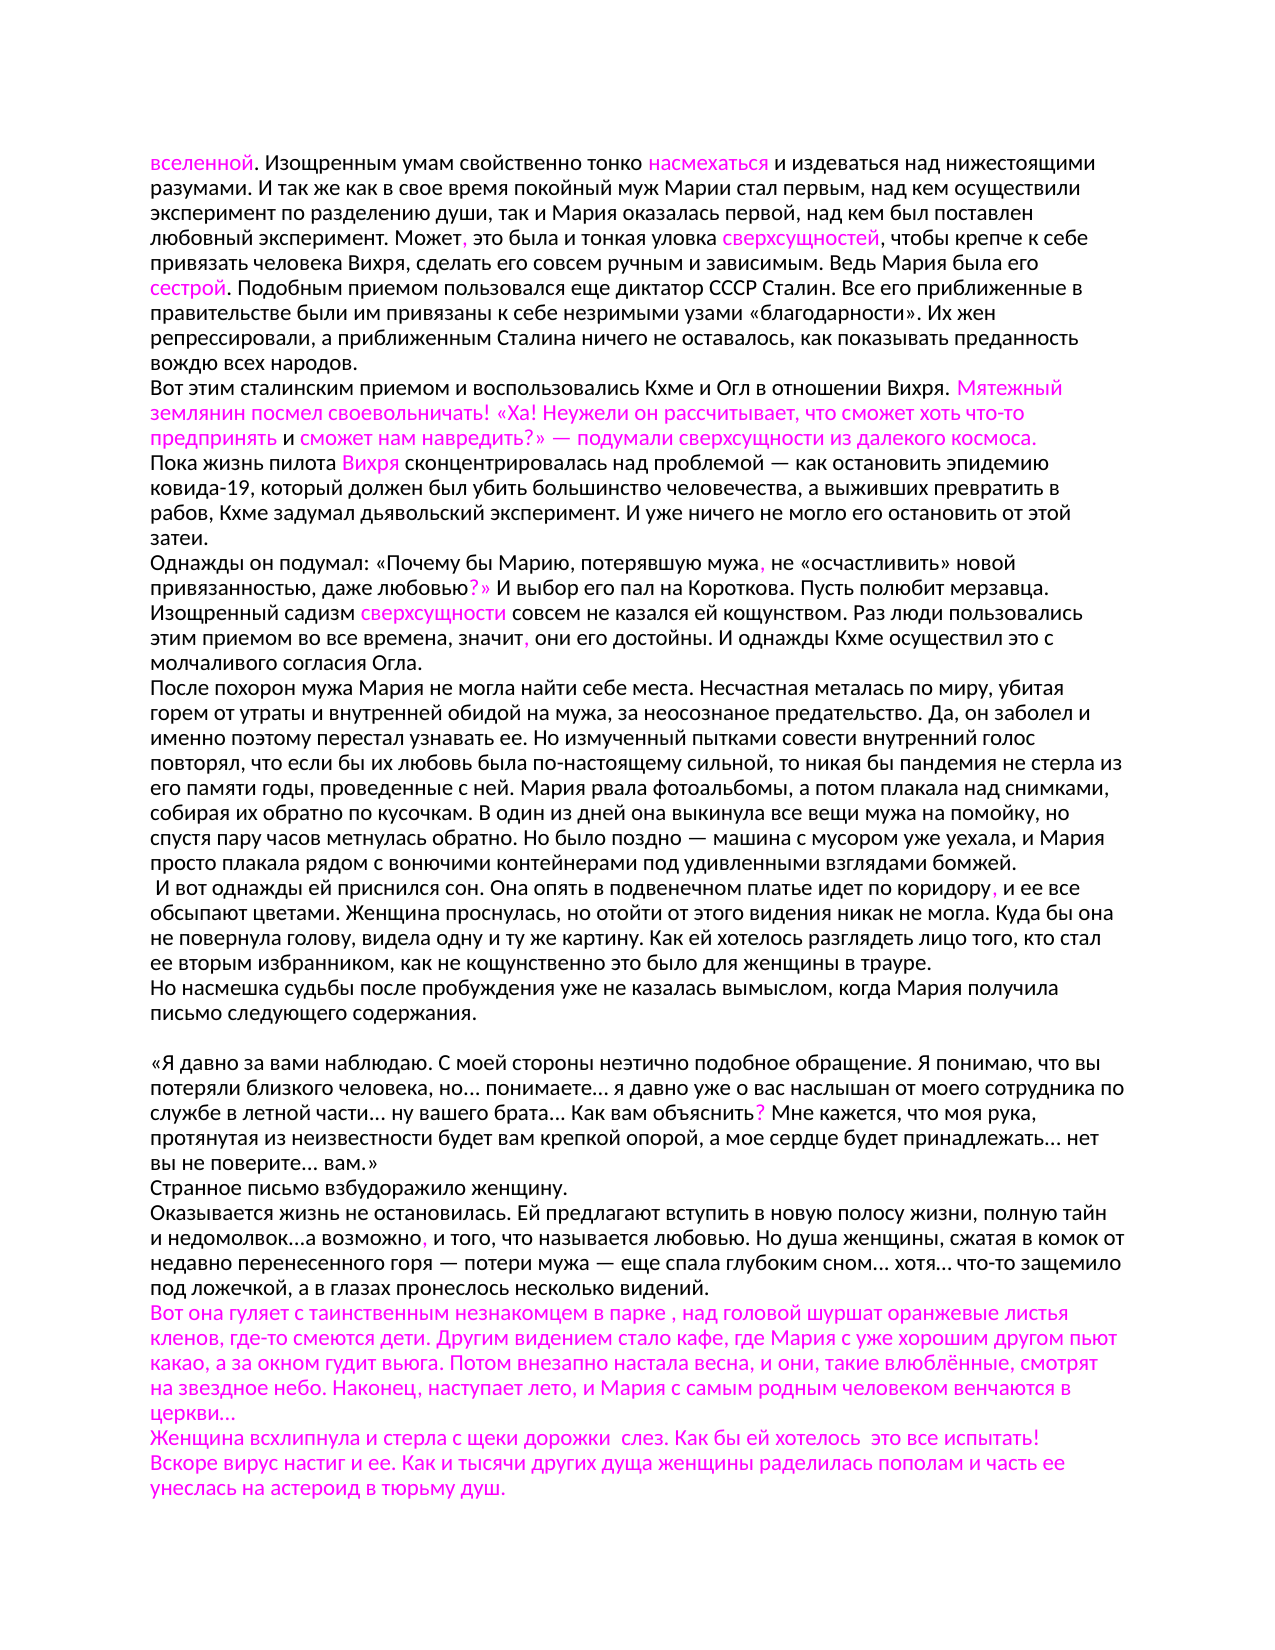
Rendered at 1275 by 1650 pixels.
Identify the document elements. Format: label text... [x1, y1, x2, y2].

text Вот она гуляет с таинственным незнакомцем в парке , над головой шуршат оранжевые листья кленов, где-то смеются дети. Другим видением стало кафе, где Мария с уже хорошим другом пьют какао, а за окном гудит вьюга. Потом внезапно настала весна, и они, такие влюблённые, смотрят на звездное небо. Наконец, наступает лето, и Мария с самым родным человеком венчаются в церкви… [150, 1300, 1125, 1425]
text Вскоре вирус настиг и ее. Как и тысячи других дуща женщины раделилась пополам и часть ее унеслась на астероид в тюрьму душ. [150, 1450, 1125, 1500]
text «Я давно за вами наблюдаю. С моей стороны неэтично подобное обращение. Я понимаю, что вы потеряли близкого человека, но... понимаете… я давно уже о вас наслышан от моего сотрудника по службе в летной части... ну вашего брата... Как вам объяснить? Мне кажется, что моя рука, протянутая из неизвестности будет вам крепкой опорой, а мое сердце будет принадлежать... нет вы не поверите... вам.» [150, 1050, 1125, 1175]
text Странное письмо взбудоражило женщину. [150, 1175, 1125, 1200]
text Женщина всхлипнула и стерла с щеки дорожки слез. Как бы ей хотелось это все испытать! [150, 1425, 1125, 1450]
text После похорон мужа Мария не могла найти себе места. Несчастная металась по миру, убитая горем от утраты и внутренней обидой на мужа, за неосознаное предательство. Да, он заболел и именно поэтому перестал узнавать ее. Но измученный пытками совести внутренний голос повторял, что если бы их любовь была по-настоящему сильной, то никая бы пандемия не стерла из его памяти годы, проведенные с ней. Мария рвала фотоальбомы, а потом плакала над снимками, собирая их обратно по кусочкам. В один из дней она выкинула все вещи мужа на помойку, но спустя пару часов метнулась обратно. Но было поздно — машина с мусором уже уехала, и Мария просто плакала рядом с вонючими контейнерами под удивленными взглядами бомжей. [150, 675, 1125, 875]
text Пока жизнь пилота Вихря сконцентрировалась над проблемой — как остановить эпидемию ковида-19, который должен был убить большинство человечества, а выживших превратить в рабов, Кхме задумал дьявольский эксперимент. И уже ничего не могло его остановить от этой затеи. [150, 450, 1125, 550]
text Оказывается жизнь не остановилась. Ей предлагают вступить в новую полосу жизни, полную тайн и недомолвок...а возможно, и того, что называется любовью. Но душа женщины, сжатая в комок от недавно перенесенного горя — потери мужа — еще спала глубоким сном... хотя… что-то защемило под ложечкой, а в глазах пронеслось несколько видений. [150, 1200, 1125, 1300]
text Вот этим сталинским приемом и воспользовались Кхме и Огл в отношении Вихря. Мятежный землянин посмел своевольничать! «Ха! Неужели он рассчитывает, что сможет хоть что-то предпринять и сможет нам навредить?» — подумали сверхсущности из далекого космоса. [150, 375, 1125, 450]
text Однажды он подумал: «Почему бы Марию, потерявшую мужа, не «осчастливить» новой привязанностью, даже любовью?» И выбор его пал на Короткова. Пусть полюбит мерзавца. Изощренный садизм сверхсущности совсем не казался ей кощунством. Раз люди пользовались этим приемом во все времена, значит, они его достойны. И однажды Кхме осуществил это с молчаливого согласия Огла. [150, 550, 1125, 675]
text И вот однажды ей приснился сон. Она опять в подвенечном платье идет по коридору, и ее все обсыпают цветами. Женщина проснулась, но отойти от этого видения никак не могла. Куда бы она не повернула голову, видела одну и ту же картину. Как ей хотелось разглядеть лицо того, кто стал ее вторым избранником, как не кощунственно это было для женщины в трауре. [150, 875, 1125, 975]
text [150, 150, 1125, 375]
text Но насмешка судьбы после пробуждения уже не казалась вымыслом, когда Мария получила письмо следующего содержания. [150, 975, 1125, 1025]
